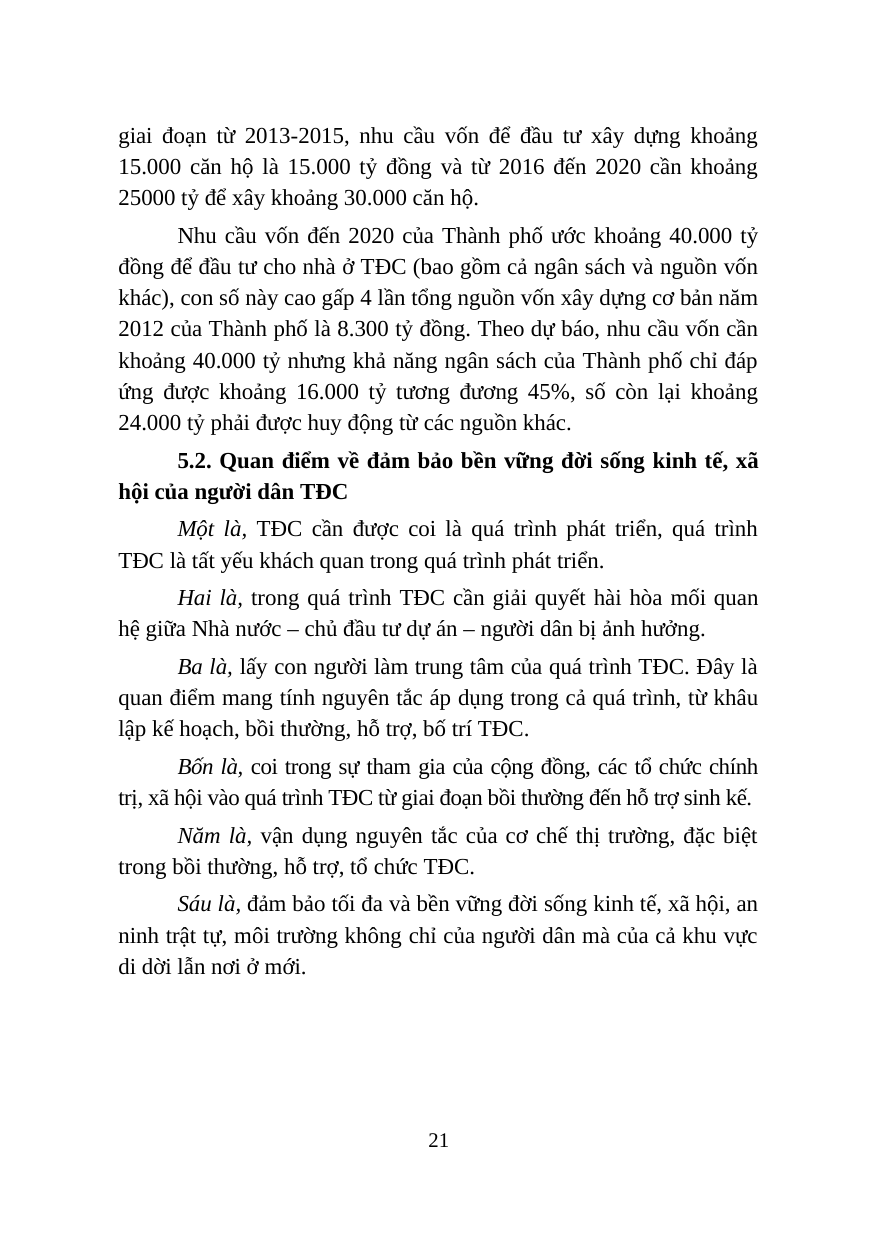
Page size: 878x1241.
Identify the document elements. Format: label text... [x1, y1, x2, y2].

text Năm là, vận dụng nguyên tắc của cơ chế thị trường, đặc biệt trong bồi thường, hỗ trợ, tổ chức TĐC. [118, 818, 759, 881]
text Một là, TĐC cần được coi là quá trình phát triển, quá trình TĐC là tất yếu khách quan trong quá trình phát triển. [118, 512, 759, 574]
subtitle 5.2. Quan điểm về đảm bảo bền vững đời sống kinh tế, xã hội của người dân TĐC [118, 443, 759, 506]
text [118, 118, 759, 212]
text Bốn là, coi trong sự tham gia của cộng đồng, các tổ chức chính trị, xã hội vào quá trình TĐC từ giai đoạn bồi thường đến hỗ trợ sinh kế. [118, 749, 759, 812]
text Sáu là, đảm bảo tối đa và bền vững đời sống kinh tế, xã hội, an ninh trật tự, môi trường không chỉ của người dân mà của cả khu vực di dời lẫn nơi ở mới. [118, 887, 759, 981]
text Hai là, trong quá trình TĐC cần giải quyết hài hòa mối quan hệ giữa Nhà nước – chủ đầu tư dự án – người dân bị ảnh hưởng. [118, 581, 759, 643]
text Nhu cầu vốn đến 2020 của Thành phố ước khoảng 40.000 tỷ đồng để đầu tư cho nhà ở TĐC (bao gồm cả ngân sách và nguồn vốn khác), con số này cao gấp 4 lần tổng nguồn vốn xây dựng cơ bản năm 2012 của Thành phố là 8.300 tỷ đồng. Theo dự báo, nhu cầu vốn cần khoảng 40.000 tỷ nhưng khả năng ngân sách của Thành phố chỉ đáp ứng được khoảng 16.000 tỷ tương đương 45%, số còn lại khoảng 24.000 tỷ phải được huy động từ các nguồn khác. [118, 218, 759, 437]
text Ba là, lấy con người làm trung tâm của quá trình TĐC. Đây là quan điểm mang tính nguyên tắc áp dụng trong cả quá trình, từ khâu lập kế hoạch, bồi thường, hỗ trợ, bố trí TĐC. [118, 649, 759, 743]
